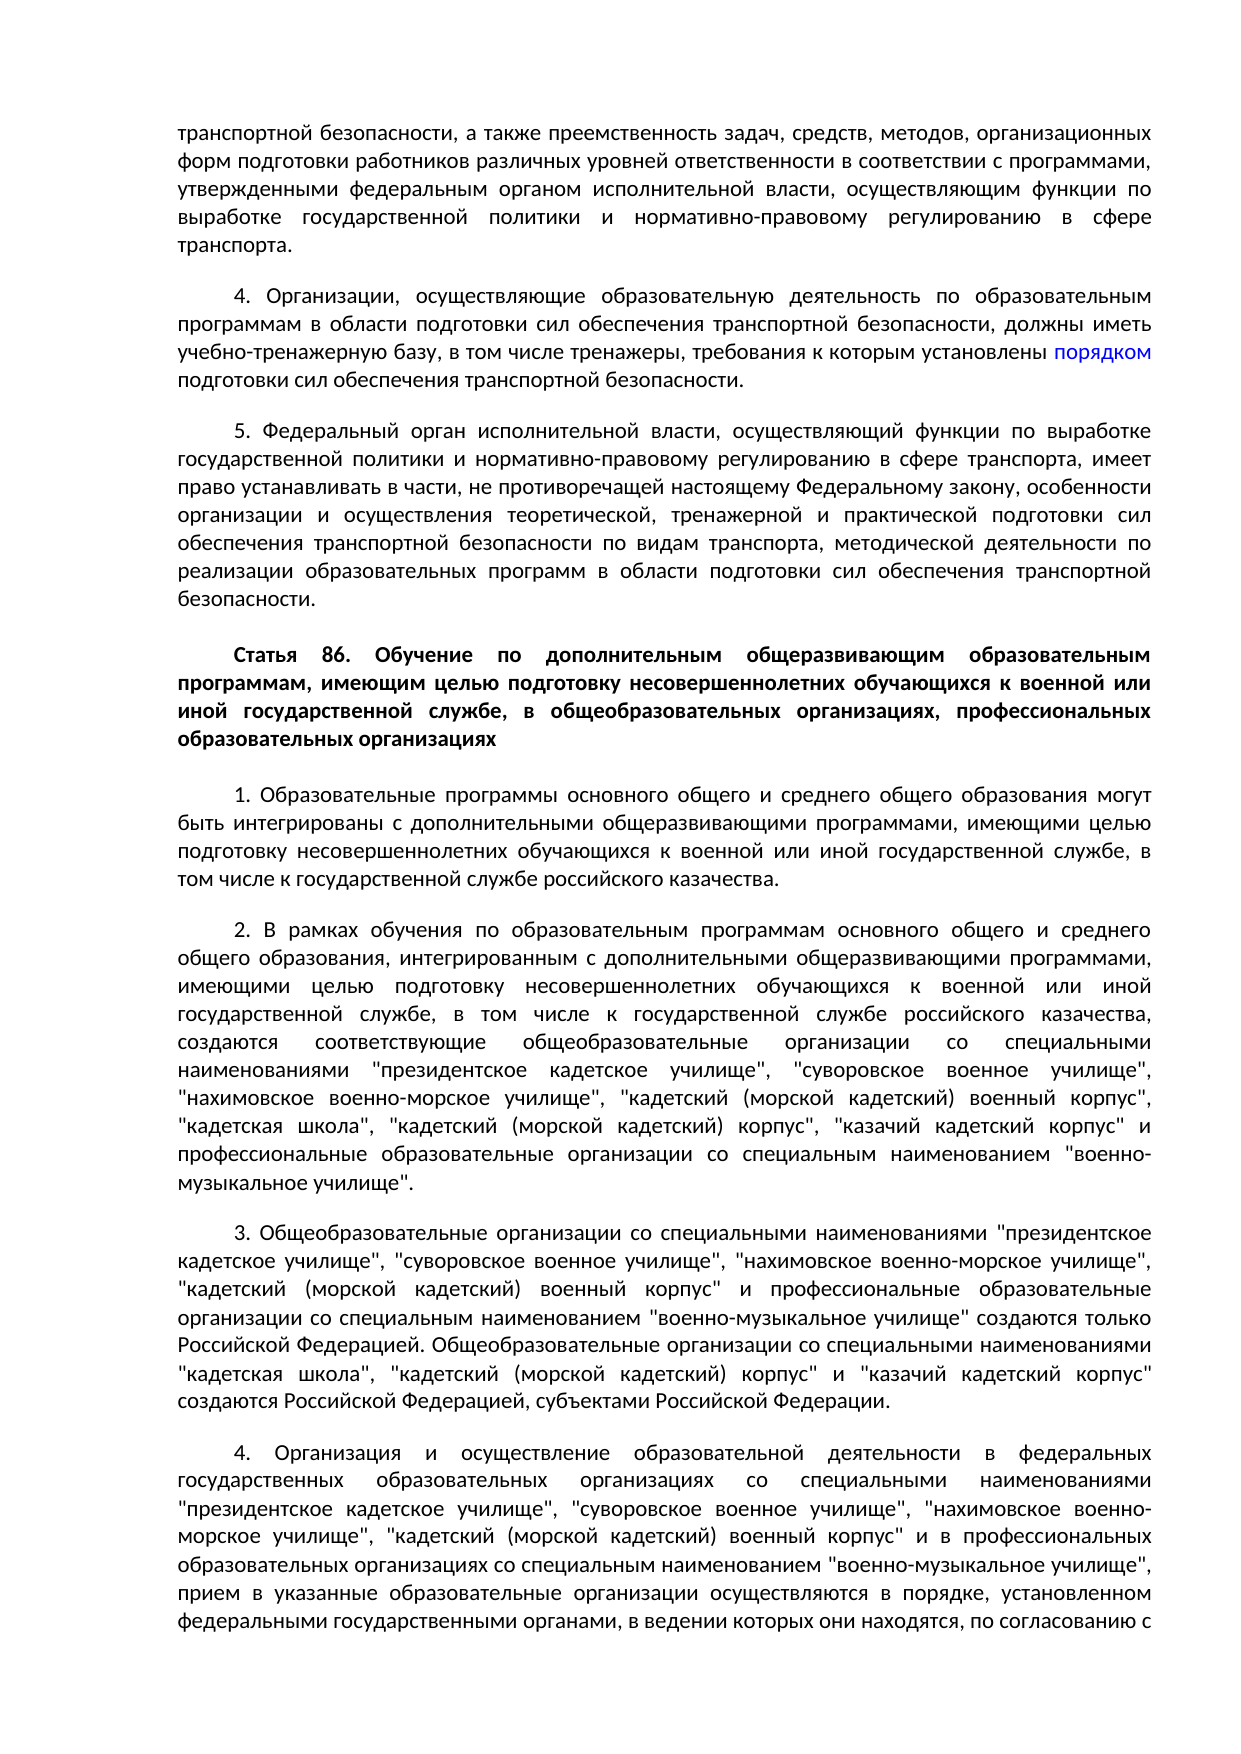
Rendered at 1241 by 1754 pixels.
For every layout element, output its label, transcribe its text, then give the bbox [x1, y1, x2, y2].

text 2. В рамках обучения по образовательным программам основного общего и среднего общего образования, интегрированным с дополнительными общеразвивающими программами, имеющими целью подготовку несовершеннолетних обучающихся к военной или иной государственной службе, в том числе к государственной службе российского казачества, создаются соответствующие общеобразовательные организации со специальными наименованиями "президентское кадетское училище", "суворовское военное училище", "нахимовское военно-морское училище", "кадетский (морской кадетский) военный корпус", "кадетская школа", "кадетский (морской кадетский) корпус", "казачий кадетский корпус" и профессиональные образовательные организации со специальным наименованием "военно-музыкальное училище". [177, 915, 1152, 1196]
text 5. Федеральный орган исполнительной власти, осуществляющий функции по выработке государственной политики и нормативно-правовому регулированию в сфере транспорта, имеет право устанавливать в части, не противоречащей настоящему Федеральному закону, особенности организации и осуществления теоретической, тренажерной и практической подготовки сил обеспечения транспортной безопасности по видам транспорта, методической деятельности по реализации образовательных программ в области подготовки сил обеспечения транспортной безопасности. [177, 416, 1152, 612]
text 3. Общеобразовательные организации со специальными наименованиями "президентское кадетское училище", "суворовское военное училище", "нахимовское военно-морское училище", "кадетский (морской кадетский) военный корпус" и профессиональные образовательные организации со специальным наименованием "военно-музыкальное училище" создаются только Российской Федерацией. Общеобразовательные организации со специальными наименованиями "кадетская школа", "кадетский (морской кадетский) корпус" и "казачий кадетский корпус" создаются Российской Федерацией, субъектами Российской Федерации. [177, 1218, 1152, 1415]
text 4. Организации, осуществляющие образовательную деятельность по образовательным программам в области подготовки сил обеспечения транспортной безопасности, должны иметь учебно-тренажерную базу, в том числе тренажеры, требования к которым установлены порядком подготовки сил обеспечения транспортной безопасности. [177, 281, 1152, 393]
title Статья 86. Обучение по дополнительным общеразвивающим образовательным программам, имеющим целью подготовку несовершеннолетних обучающихся к военной или иной государственной службе, в общеобразовательных организациях, профессиональных образовательных организациях [177, 640, 1152, 752]
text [177, 118, 1152, 258]
text 1. Образовательные программы основного общего и среднего общего образования могут быть интегрированы с дополнительными общеразвивающими программами, имеющими целью подготовку несовершеннолетних обучающихся к военной или иной государственной службе, в том числе к государственной службе российского казачества. [177, 780, 1152, 892]
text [177, 1438, 1152, 1634]
